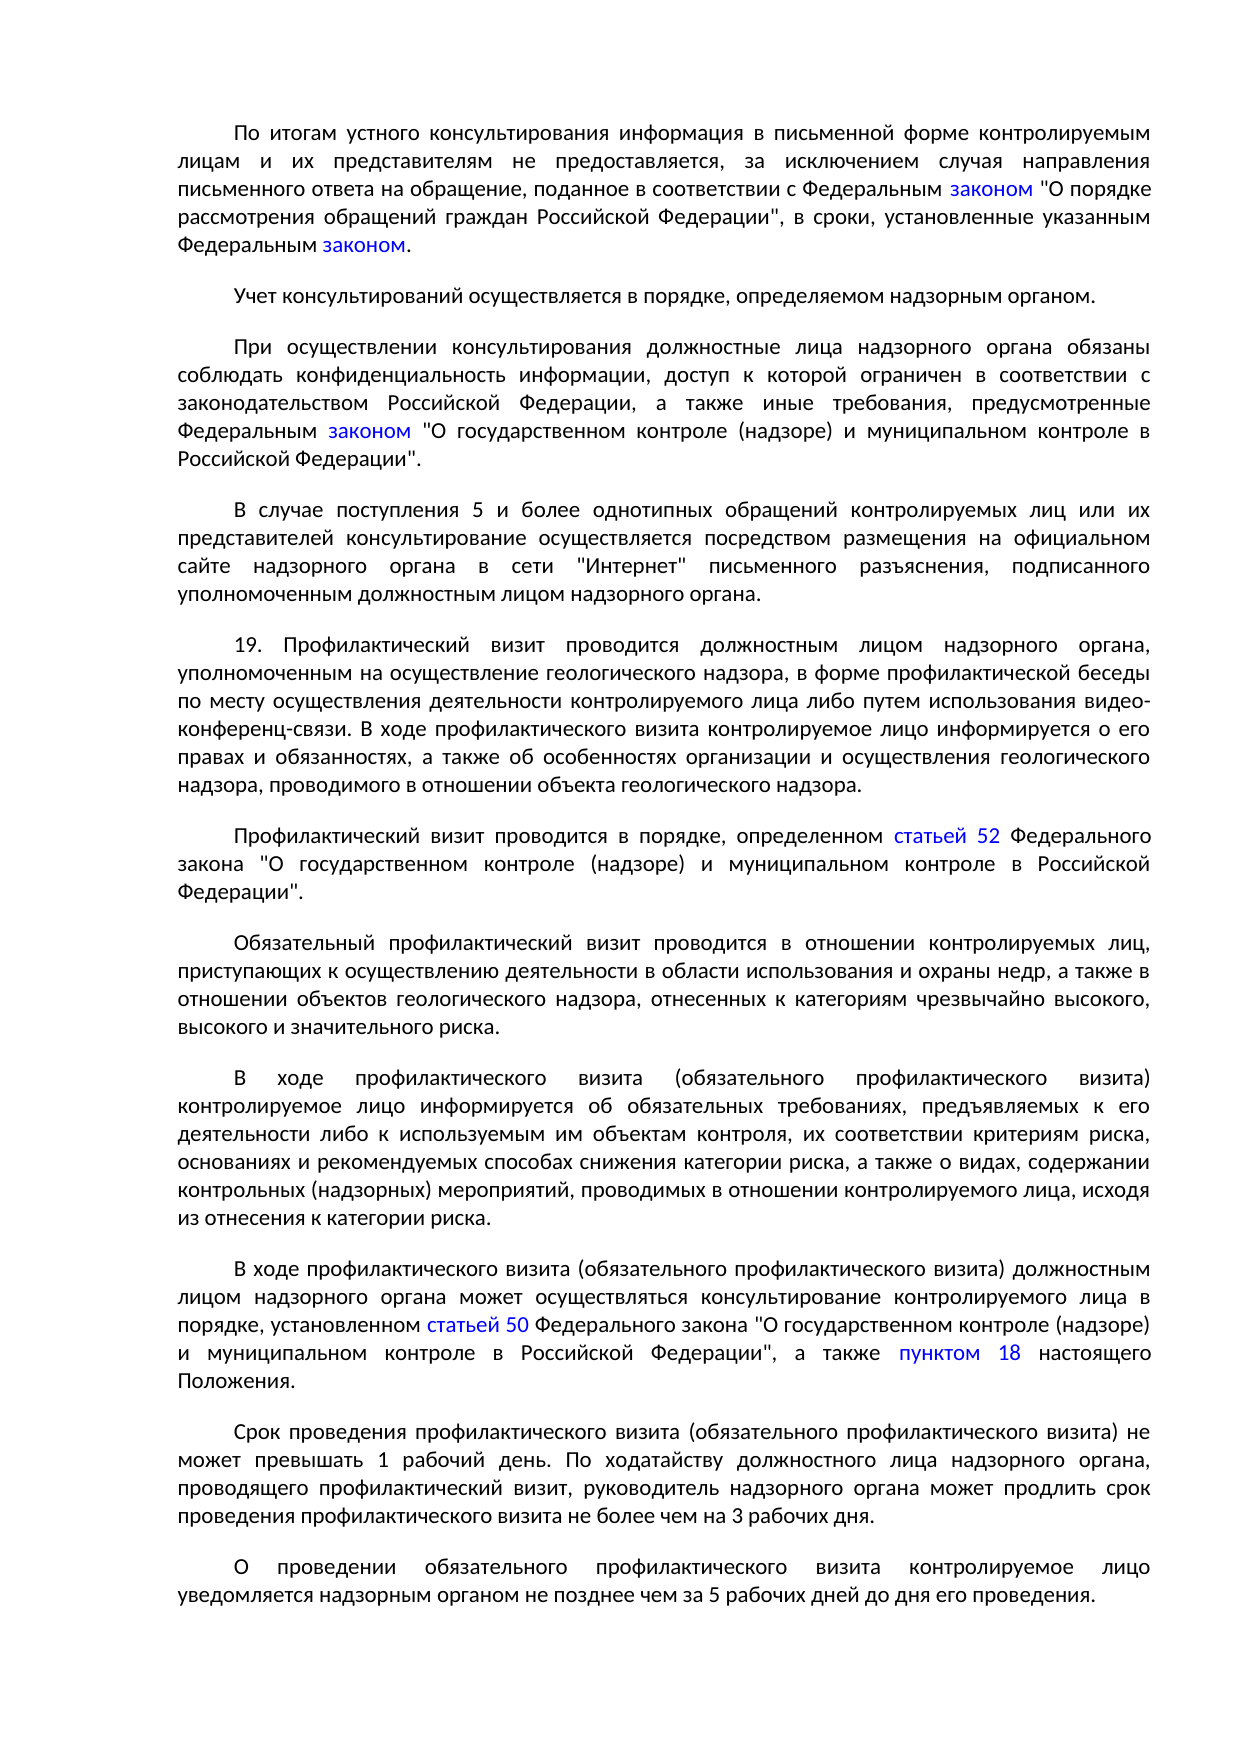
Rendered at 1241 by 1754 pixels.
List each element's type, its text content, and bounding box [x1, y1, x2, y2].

text При осуществлении консультирования должностные лица надзорного органа обязаны соблюдать конфиденциальность информации, доступ к которой ограничен в соответствии с законодательством Российской Федерации, а также иные требования, предусмотренные Федеральным законом "О государственном контроле (надзоре) и муниципальном контроле в Российской Федерации". [177, 332, 1152, 472]
text В случае поступления 5 и более однотипных обращений контролируемых лиц или их представителей консультирование осуществляется посредством размещения на официальном сайте надзорного органа в сети "Интернет" письменного разъяснения, подписанного уполномоченным должностным лицом надзорного органа. [177, 495, 1152, 607]
text О проведении обязательного профилактического визита контролируемое лицо уведомляется надзорным органом не позднее чем за 5 рабочих дней до дня его проведения. [177, 1552, 1152, 1608]
text Обязательный профилактический визит проводится в отношении контролируемых лиц, приступающих к осуществлению деятельности в области использования и охраны недр, а также в отношении объектов геологического надзора, отнесенных к категориям чрезвычайно высокого, высокого и значительного риска. [177, 928, 1152, 1040]
text Срок проведения профилактического визита (обязательного профилактического визита) не может превышать 1 рабочий день. По ходатайству должностного лица надзорного органа, проводящего профилактический визит, руководитель надзорного органа может продлить срок проведения профилактического визита не более чем на 3 рабочих дня. [177, 1417, 1152, 1529]
text Учет консультирований осуществляется в порядке, определяемом надзорным органом. [177, 281, 1152, 309]
text В ходе профилактического визита (обязательного профилактического визита) должностным лицом надзорного органа может осуществляться консультирование контролируемого лица в порядке, установленном статьей 50 Федерального закона "О государственном контроле (надзоре) и муниципальном контроле в Российской Федерации", а также пунктом 18 настоящего Положения. [177, 1254, 1152, 1394]
text Профилактический визит проводится в порядке, определенном статьей 52 Федерального закона "О государственном контроле (надзоре) и муниципальном контроле в Российской Федерации". [177, 821, 1152, 905]
text По итогам устного консультирования информация в письменной форме контролируемым лицам и их представителям не предоставляется, за исключением случая направления письменного ответа на обращение, поданное в соответствии с Федеральным законом "О порядке рассмотрения обращений граждан Российской Федерации", в сроки, установленные указанным Федеральным законом. [177, 118, 1152, 258]
text В ходе профилактического визита (обязательного профилактического визита) контролируемое лицо информируется об обязательных требованиях, предъявляемых к его деятельности либо к используемым им объектам контроля, их соответствии критериям риска, основаниях и рекомендуемых способах снижения категории риска, а также о видах, содержании контрольных (надзорных) мероприятий, проводимых в отношении контролируемого лица, исходя из отнесения к категории риска. [177, 1063, 1152, 1231]
text 19. Профилактический визит проводится должностным лицом надзорного органа, уполномоченным на осуществление геологического надзора, в форме профилактической беседы по месту осуществления деятельности контролируемого лица либо путем использования видео-конференц-связи. В ходе профилактического визита контролируемое лицо информируется о его правах и обязанностях, а также об особенностях организации и осуществления геологического надзора, проводимого в отношении объекта геологического надзора. [177, 630, 1152, 798]
